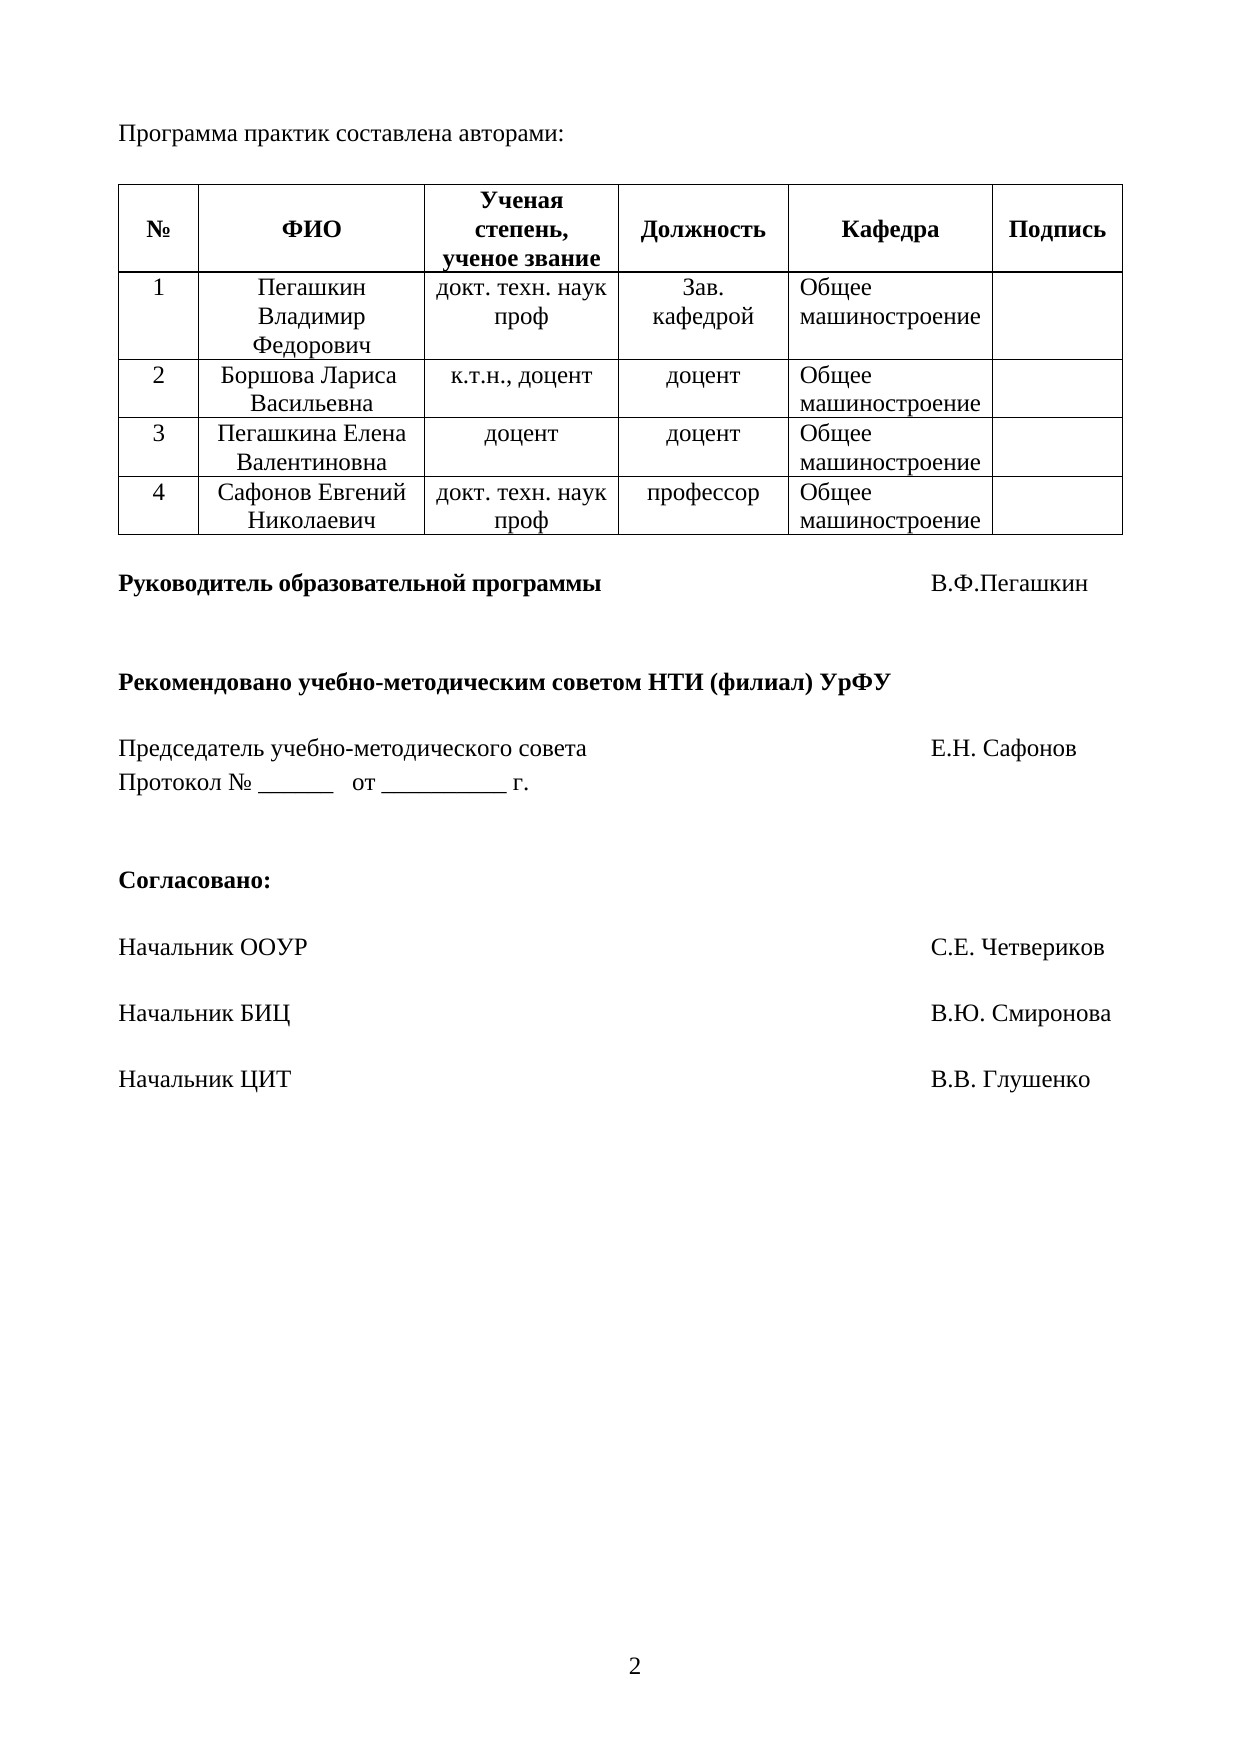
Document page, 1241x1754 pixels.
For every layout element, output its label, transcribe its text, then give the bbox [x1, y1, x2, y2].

text Программа практик составлена авторами: [118, 118, 1152, 147]
text Протокол № ______ от __________ г. [118, 767, 1152, 795]
table_cell профессор [619, 477, 788, 534]
table_header № [119, 185, 198, 271]
table_cell 1 [119, 273, 198, 359]
table_cell Боршова Лариса Васильевна [199, 360, 424, 417]
table_cell Сафонов Евгений Николаевич [199, 477, 424, 534]
table_cell Зав. кафедрой [619, 273, 788, 359]
table_cell доцент [619, 360, 788, 417]
table_header Кафедра [789, 185, 992, 271]
table_cell [993, 418, 1122, 476]
table_header Ученая степень, ученое звание [425, 185, 618, 271]
table_header Должность [619, 185, 788, 271]
table_cell Общее машиностроение [789, 418, 992, 476]
table_cell к.т.н., доцент [425, 360, 618, 417]
table_cell докт. техн. наук проф [425, 273, 618, 359]
text Руководитель образовательной программы В.Ф.Пегашкин [118, 568, 1152, 597]
text Рекомендовано учебно-методическим советом НТИ (филиал) УрФУ [118, 667, 1152, 696]
table_cell 2 [119, 360, 198, 417]
table_cell Общее машиностроение [789, 360, 992, 417]
text Начальник ООУР С.Е. Четвериков [118, 932, 1152, 960]
table_cell Пегашкин Владимир Федорович [199, 273, 424, 359]
table_header ФИО [199, 185, 424, 271]
table_header Подпись [993, 185, 1122, 271]
table_cell доцент [619, 418, 788, 476]
table_cell доцент [425, 418, 618, 476]
text Согласовано: [118, 866, 1152, 894]
table_cell [993, 477, 1122, 534]
table_cell 3 [119, 418, 198, 476]
table_cell докт. техн. наук проф [425, 477, 618, 534]
table_cell Общее машиностроение [789, 477, 992, 534]
table_cell 4 [119, 477, 198, 534]
text Председатель учебно-методического совета Е.Н. Сафонов [118, 733, 1152, 762]
text Начальник БИЦ В.Ю. Смиронова [118, 998, 1152, 1026]
table_cell Общее машиностроение [789, 273, 992, 359]
table_cell [993, 273, 1122, 359]
text Начальник ЦИТ В.В. Глушенко [118, 1064, 1152, 1092]
table_cell Пегашкина Елена Валентиновна [199, 418, 424, 476]
table_cell [993, 360, 1122, 417]
